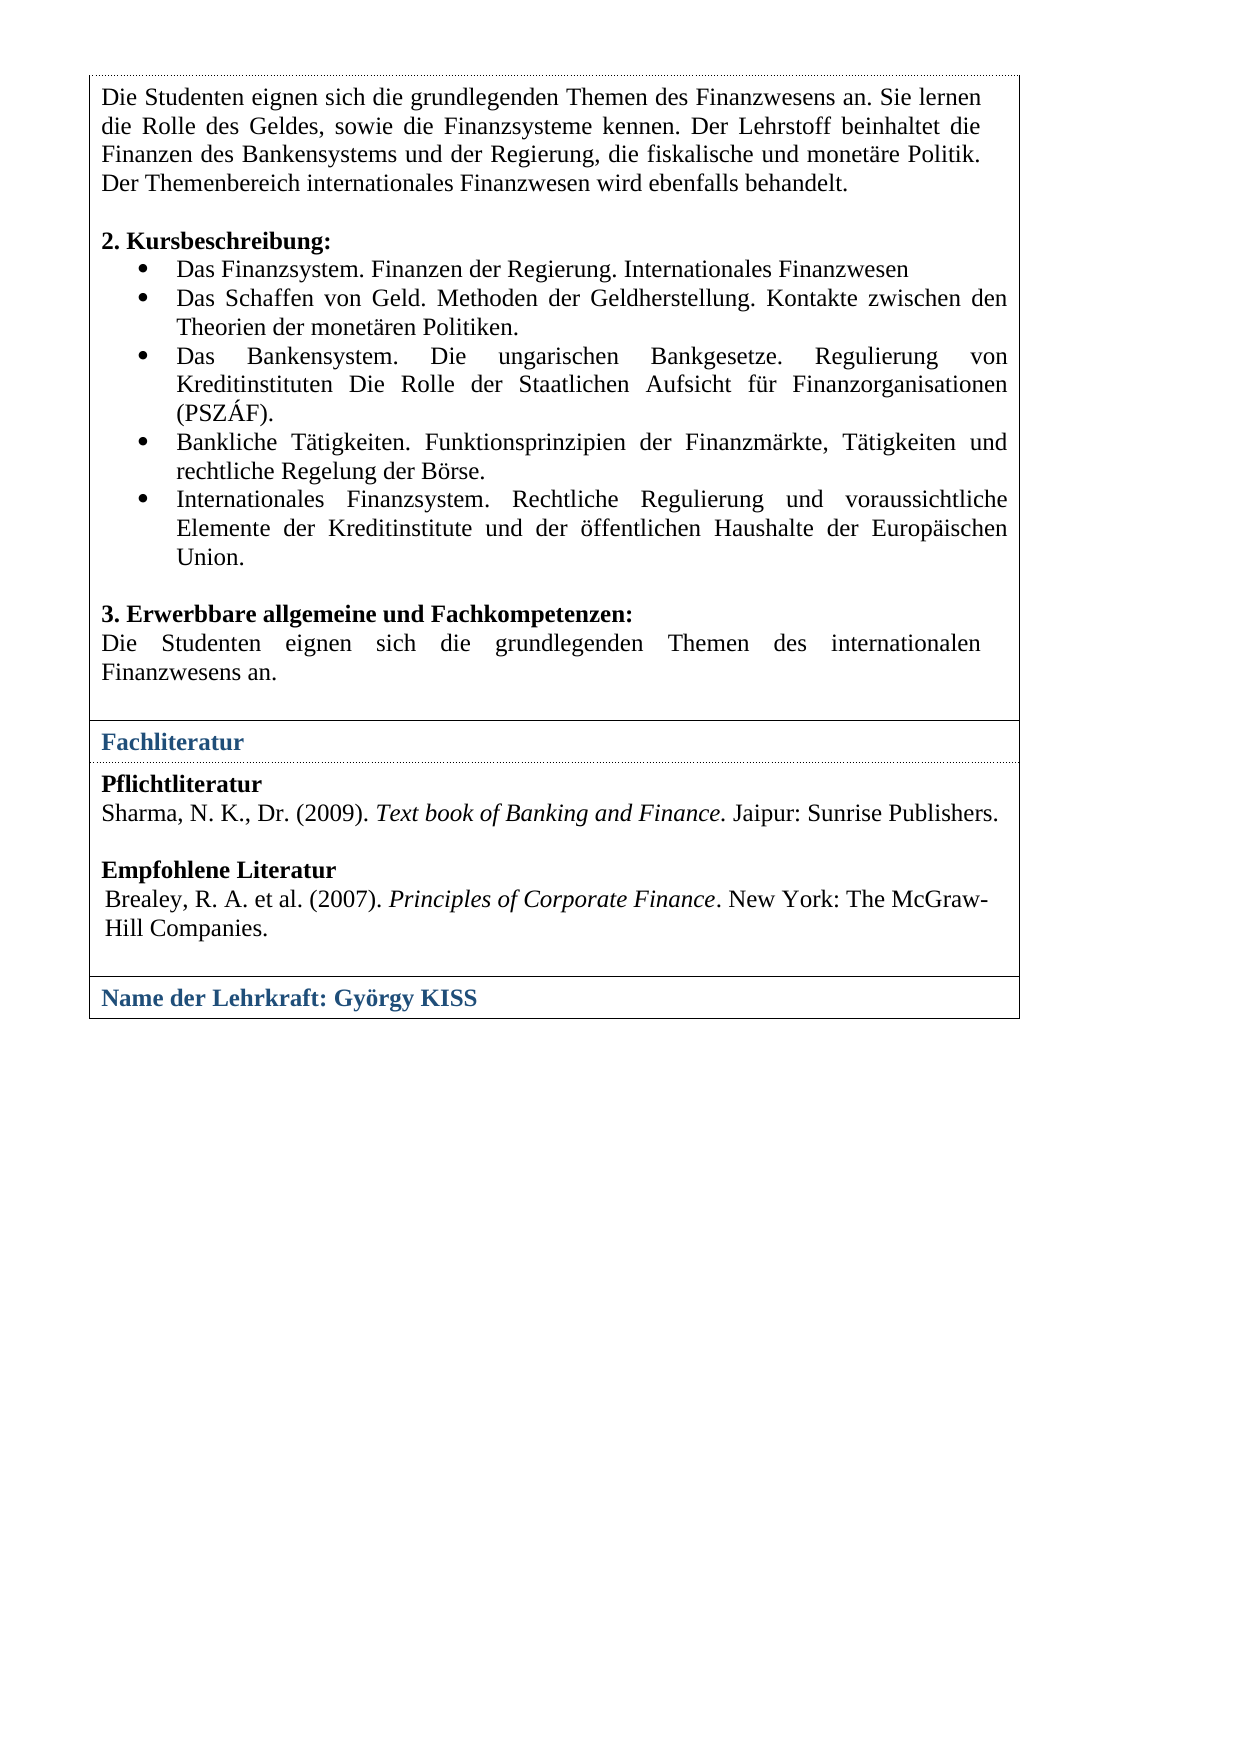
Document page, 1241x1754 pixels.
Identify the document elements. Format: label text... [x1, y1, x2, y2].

table_cell Fachliteratur [90, 721, 1019, 762]
table_cell Pflichtliteratur Sharma, N. K., Dr. (2009). Text book of Banking and Finance. Jaipur: Sunrise Publishers. Empfohlene Literatur Brealey, R. A. et al. (2007). Principles of Corporate Finance. New York: The McGraw-Hill Companies. [90, 762, 1019, 976]
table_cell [90, 75, 1019, 720]
table_cell Name der Lehrkraft: György KISS [90, 977, 1019, 1018]
